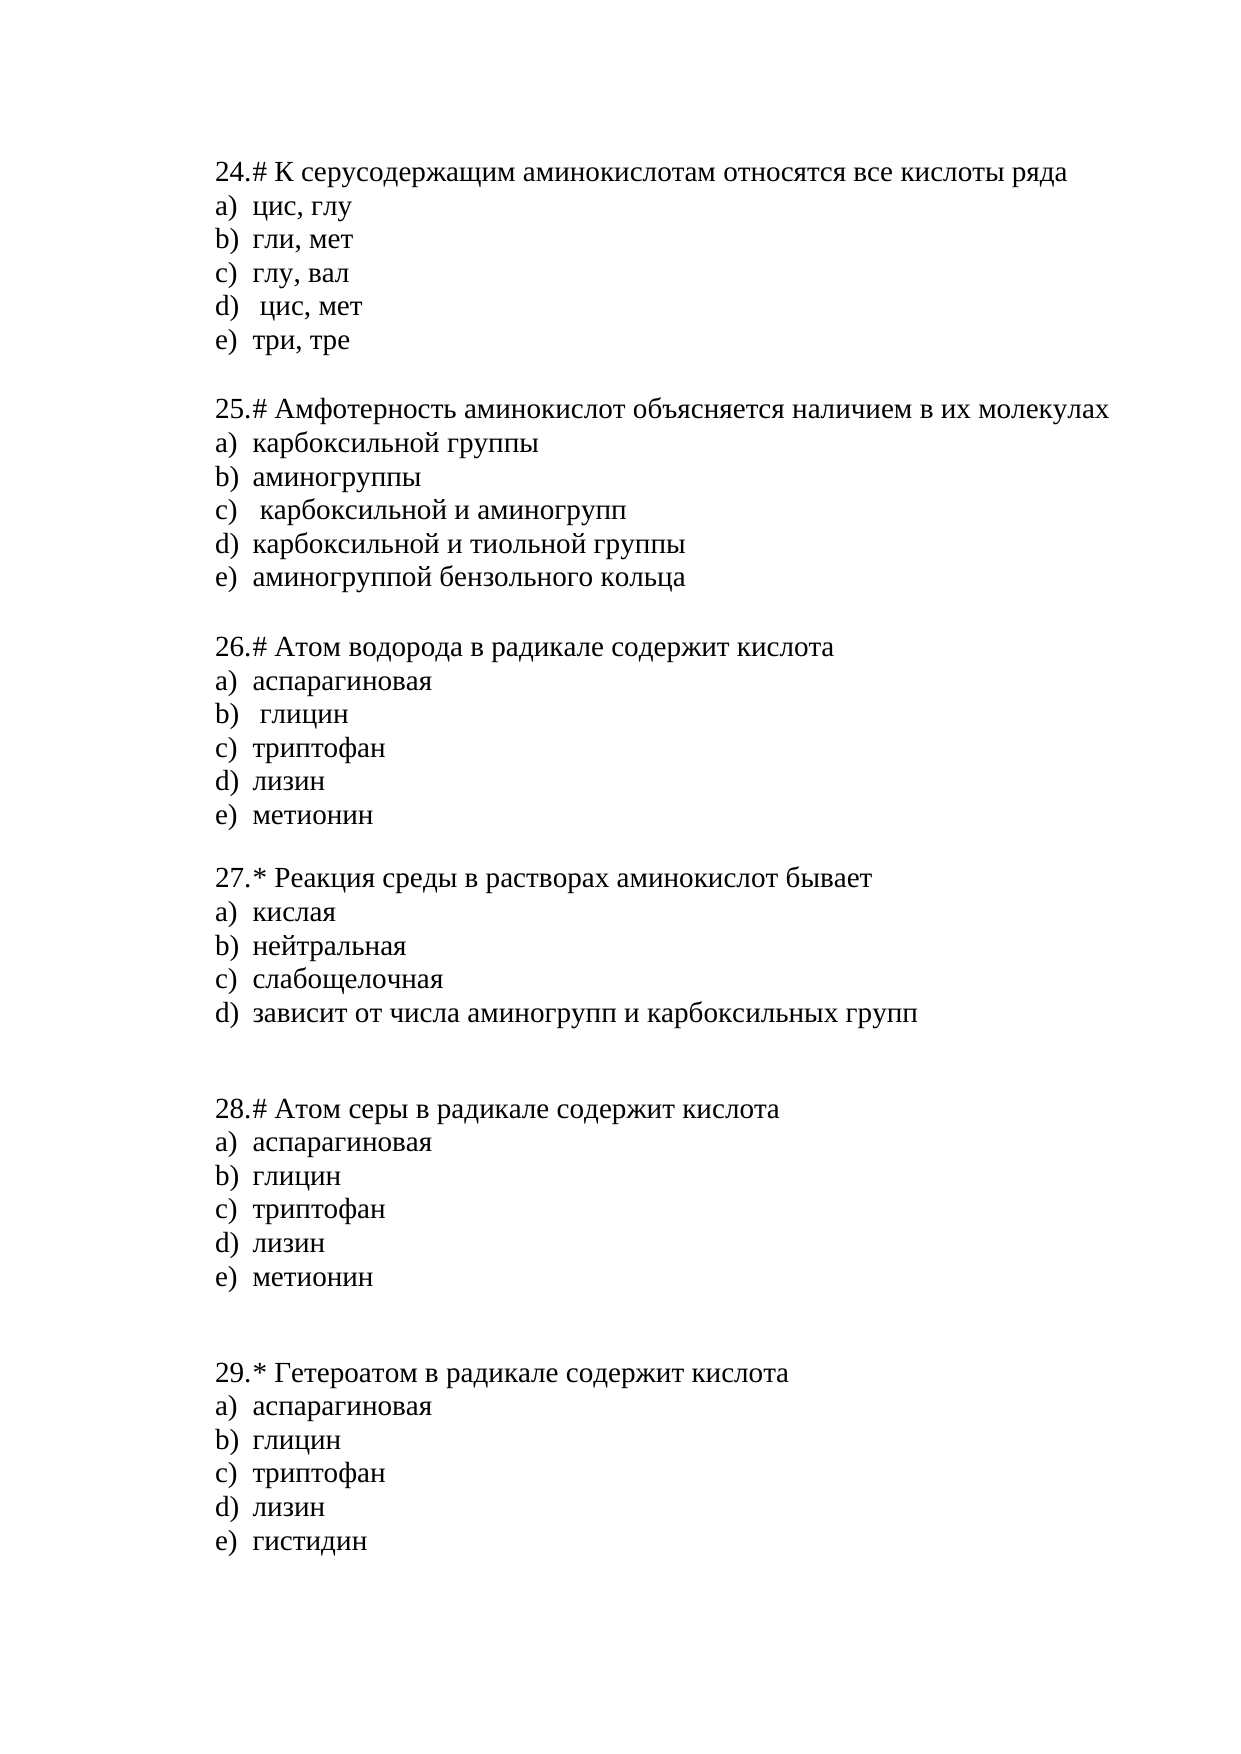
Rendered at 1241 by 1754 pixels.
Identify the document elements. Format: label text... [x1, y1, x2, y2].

list аспарагиновая [215, 1388, 1152, 1422]
list нейтральная [215, 928, 1152, 961]
list аминогруппы [215, 459, 1152, 492]
list лизин [215, 1225, 1152, 1259]
list # Атом водорода в радикале содержит кислота [215, 629, 1152, 663]
list # К серусодержащим аминокислотам относятся все кислоты ряда [215, 154, 1152, 188]
list цис, глу [215, 188, 1152, 221]
list метионин [215, 1259, 1152, 1292]
list кислая [215, 894, 1152, 928]
list триптофан [215, 1456, 1152, 1489]
list * Гетероатом в радикале содержит кислота [215, 1355, 1152, 1388]
list глицин [215, 696, 1152, 730]
list * Реакция среды в растворах аминокислот бывает [215, 861, 1152, 894]
list аспарагиновая [215, 663, 1152, 696]
list слабощелочная [215, 961, 1152, 995]
list зависит от числа аминогрупп и карбоксильных групп [215, 995, 1152, 1028]
list лизин [215, 1489, 1152, 1523]
list карбоксильной и тиольной группы [215, 526, 1152, 559]
list цис, мет [215, 288, 1152, 322]
list триптофан [215, 730, 1152, 763]
list глицин [215, 1422, 1152, 1456]
list три, тре [215, 322, 1152, 356]
list гли, мет [215, 221, 1152, 255]
list гистидин [215, 1523, 1152, 1556]
list метионин [215, 797, 1152, 830]
list лизин [215, 763, 1152, 797]
list # Атом серы в радикале содержит кислота [215, 1091, 1152, 1124]
list карбоксильной группы [215, 425, 1152, 459]
list триптофан [215, 1192, 1152, 1225]
list карбоксильной и аминогрупп [215, 492, 1152, 526]
list аминогруппой бензольного кольца [215, 559, 1152, 593]
list аспарагиновая [215, 1124, 1152, 1158]
list глицин [215, 1158, 1152, 1192]
list глу, вал [215, 255, 1152, 288]
list # Амфотерность аминокислот объясняется наличием в их молекулах [215, 392, 1152, 425]
